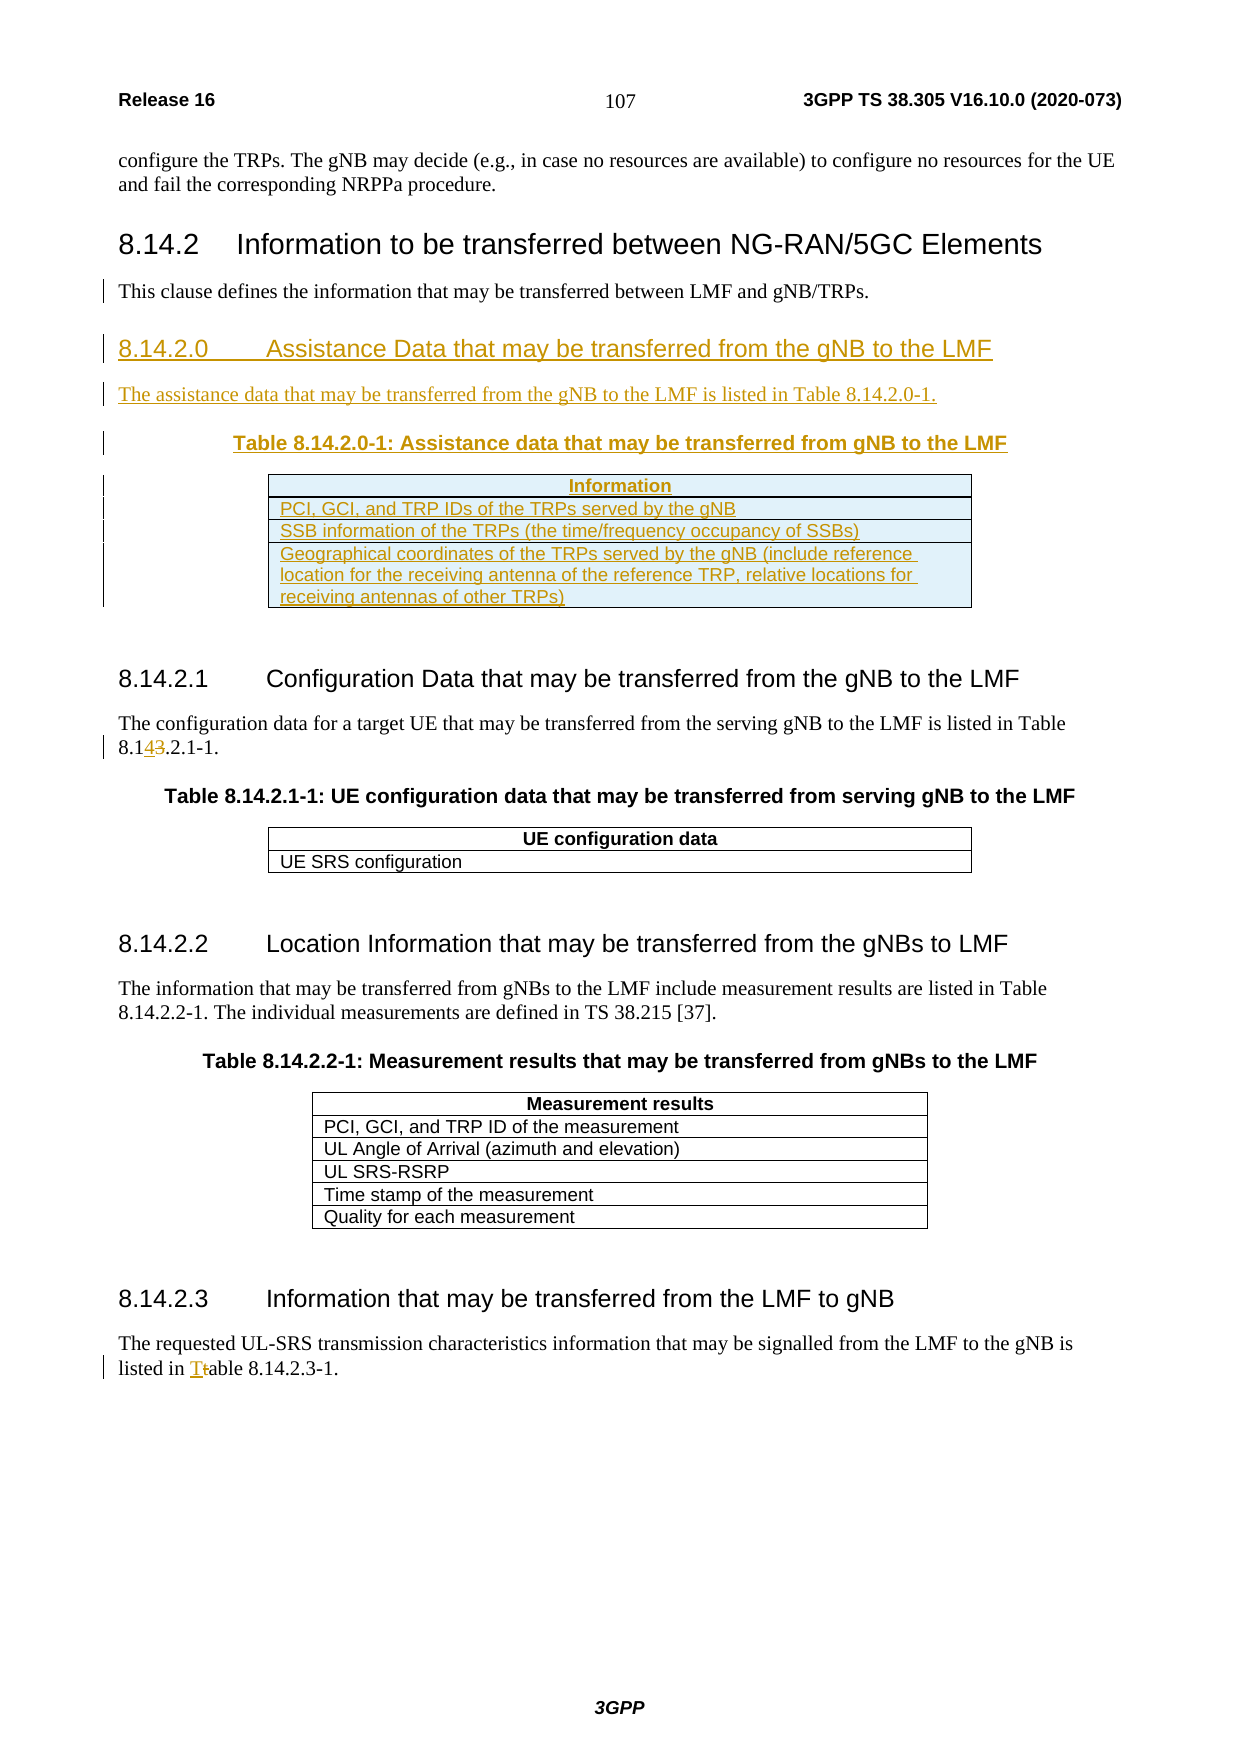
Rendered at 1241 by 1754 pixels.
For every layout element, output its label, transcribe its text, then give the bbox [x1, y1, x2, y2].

text Table 8.14.2.1-1: UE configuration data that may be transferred from serving gNB to the LMF [118, 784, 1122, 808]
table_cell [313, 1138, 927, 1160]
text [118, 147, 1122, 196]
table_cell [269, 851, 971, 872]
text This clause defines the information that may be transferred between LMF and gNB/TRPs. [118, 279, 1122, 303]
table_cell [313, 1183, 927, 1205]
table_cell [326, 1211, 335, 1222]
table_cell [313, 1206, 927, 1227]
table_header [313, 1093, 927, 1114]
text The requested UL-SRS transmission characteristics information that may be signalled from the LMF to the gNB is listed in able 8.14.2.3-1. [118, 1331, 1122, 1379]
text Table 8.14.2.2-1: Measurement results that may be transferred from gNBs to the LMF [118, 1049, 1122, 1073]
subtitle 8.14.2 Information to be transferred between NG-RAN/5GC Elements [118, 227, 1122, 260]
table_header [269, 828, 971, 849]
subtitle 8.14.2.2 Location Information that may be transferred from the gNBs to LMF [118, 928, 1122, 957]
subtitle 8.14.2.3 Information that may be transferred from the LMF to gNB [118, 1284, 1122, 1313]
text The configuration data for a target UE that may be transferred from the serving gNB to the LMF is listed in Table 8.1.2.1-1. [118, 711, 1122, 759]
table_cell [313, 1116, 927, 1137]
subtitle 8.14.2.1 Configuration Data that may be transferred from the gNB to the LMF [118, 664, 1122, 692]
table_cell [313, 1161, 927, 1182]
text The information that may be transferred from gNBs to the LMF include measurement results are listed in Table 8.14.2.2-1. The individual measurements are defined in TS 38.215 [37]. [118, 976, 1122, 1024]
